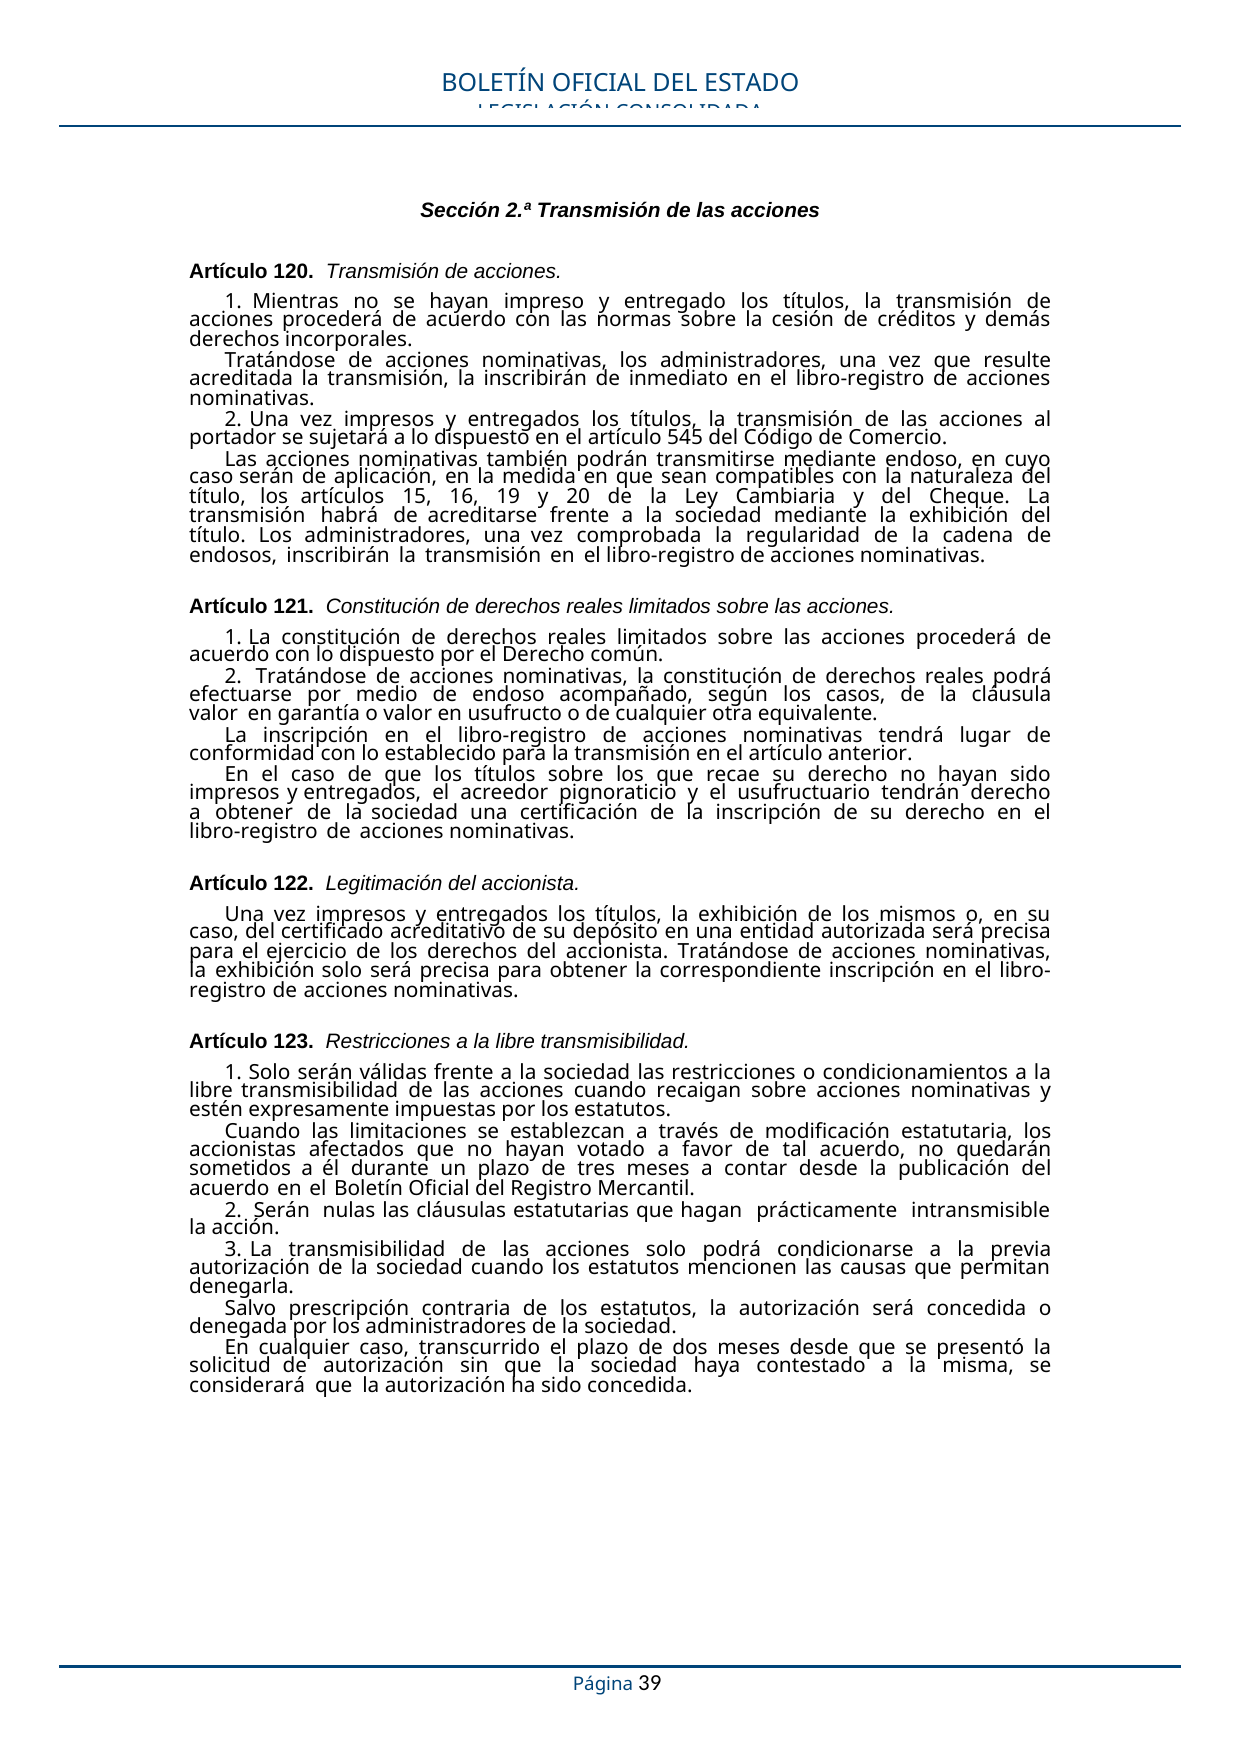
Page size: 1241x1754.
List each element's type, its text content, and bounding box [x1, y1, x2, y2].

list Una vez impresos y entregados los títulos, la transmisión de las acciones al portador se sujetará a lo dispuesto en el artículo 545 del Código de Comercio. [189, 411, 1051, 450]
text Artículo 120. Transmisión de acciones. [189, 258, 1064, 282]
text Tratándose de acciones nominativas, los administradores, una vez que resulte acreditada la transmisión, la inscribirán de inmediato en el libro-registro de acciones nominativas. [189, 352, 1051, 411]
text Artículo 121. Constitución de derechos reales limitados sobre las acciones. [189, 594, 1194, 618]
list Solo serán válidas frente a la sociedad las restricciones o condicionamientos a la libre transmisibilidad de las acciones cuando recaigan sobre acciones nominativas y estén expresamente impuestas por los estatutos. [189, 1064, 1051, 1123]
list La transmisibilidad de las acciones solo podrá condicionarse a la previa autorización de la sociedad cuando los estatutos mencionen las causas que permitan denegarla. [189, 1241, 1051, 1300]
list Mientras no se hayan impreso y entregado los títulos, la transmisión de acciones procederá de acuerdo con las normas sobre la cesión de créditos y demás derechos incorporales. [189, 293, 1051, 352]
list La constitución de derechos reales limitados sobre las acciones procederá de acuerdo con lo dispuesto por el Derecho común. [189, 629, 1051, 668]
text Artículo 122. Legitimación del accionista. [189, 871, 1072, 894]
list Tratándose de acciones nominativas, la constitución de derechos reales podrá efectuarse por medio de endoso acompañado, según los casos, de la cláusula valor en garantía o valor en usufructo o de cualquier otra equivalente. [189, 668, 1051, 727]
text Salvo prescripción contraria de los estatutos, la autorización será concedida o denegada por los administradores de la sociedad. [189, 1300, 1051, 1339]
list Serán nulas las cláusulas estatutarias que hagan prácticamente intransmisible la acción. [189, 1202, 1051, 1241]
subtitle Sección 2.ª Transmisión de las acciones [420, 198, 1194, 222]
text Cuando las limitaciones se establezcan a través de modificación estatutaria, los accionistas afectados que no hayan votado a favor de tal acuerdo, no quedarán sometidos a él durante un plazo de tres meses a contar desde la publicación del acuerdo en el Boletín Oficial del Registro Mercantil. [189, 1123, 1051, 1202]
text Las acciones nominativas también podrán transmitirse mediante endoso, en cuyo caso serán de aplicación, en la medida en que sean compatibles con la naturaleza del título, los artículos 15, 16, 19 y 20 de la Ley Cambiaria y del Cheque. La transmisión habrá de acreditarse frente a la sociedad mediante la exhibición del título. Los administradores, una vez comprobada la regularidad de la cadena de endosos, inscribirán la transmisión en el libro-registro de acciones nominativas. [189, 450, 1051, 568]
text En el caso de que los títulos sobre los que recae su derecho no hayan sido impresos y entregados, el acreedor pignoraticio y el usufructuario tendrán derecho a obtener de la sociedad una certificación de la inscripción de su derecho en el libro-registro de acciones nominativas. [189, 766, 1051, 845]
text En cualquier caso, transcurrido el plazo de dos meses desde que se presentó la solicitud de autorización sin que la sociedad haya contestado a la misma, se considerará que la autorización ha sido concedida. [189, 1339, 1051, 1398]
text La inscripción en el libro-registro de acciones nominativas tendrá lugar de conformidad con lo establecido para la transmisión en el artículo anterior. [189, 727, 1051, 766]
text Artículo 123. Restricciones a la libre transmisibilidad. [189, 1029, 1072, 1053]
text Una vez impresos y entregados los títulos, la exhibición de los mismos o, en su caso, del certificado acreditativo de su depósito en una entidad autorizada será precisa para el ejercicio de los derechos del accionista. Tratándose de acciones nominativas, la exhibición solo será precisa para obtener la correspondiente inscripción en el libro-registro de acciones nominativas. [189, 905, 1051, 1004]
